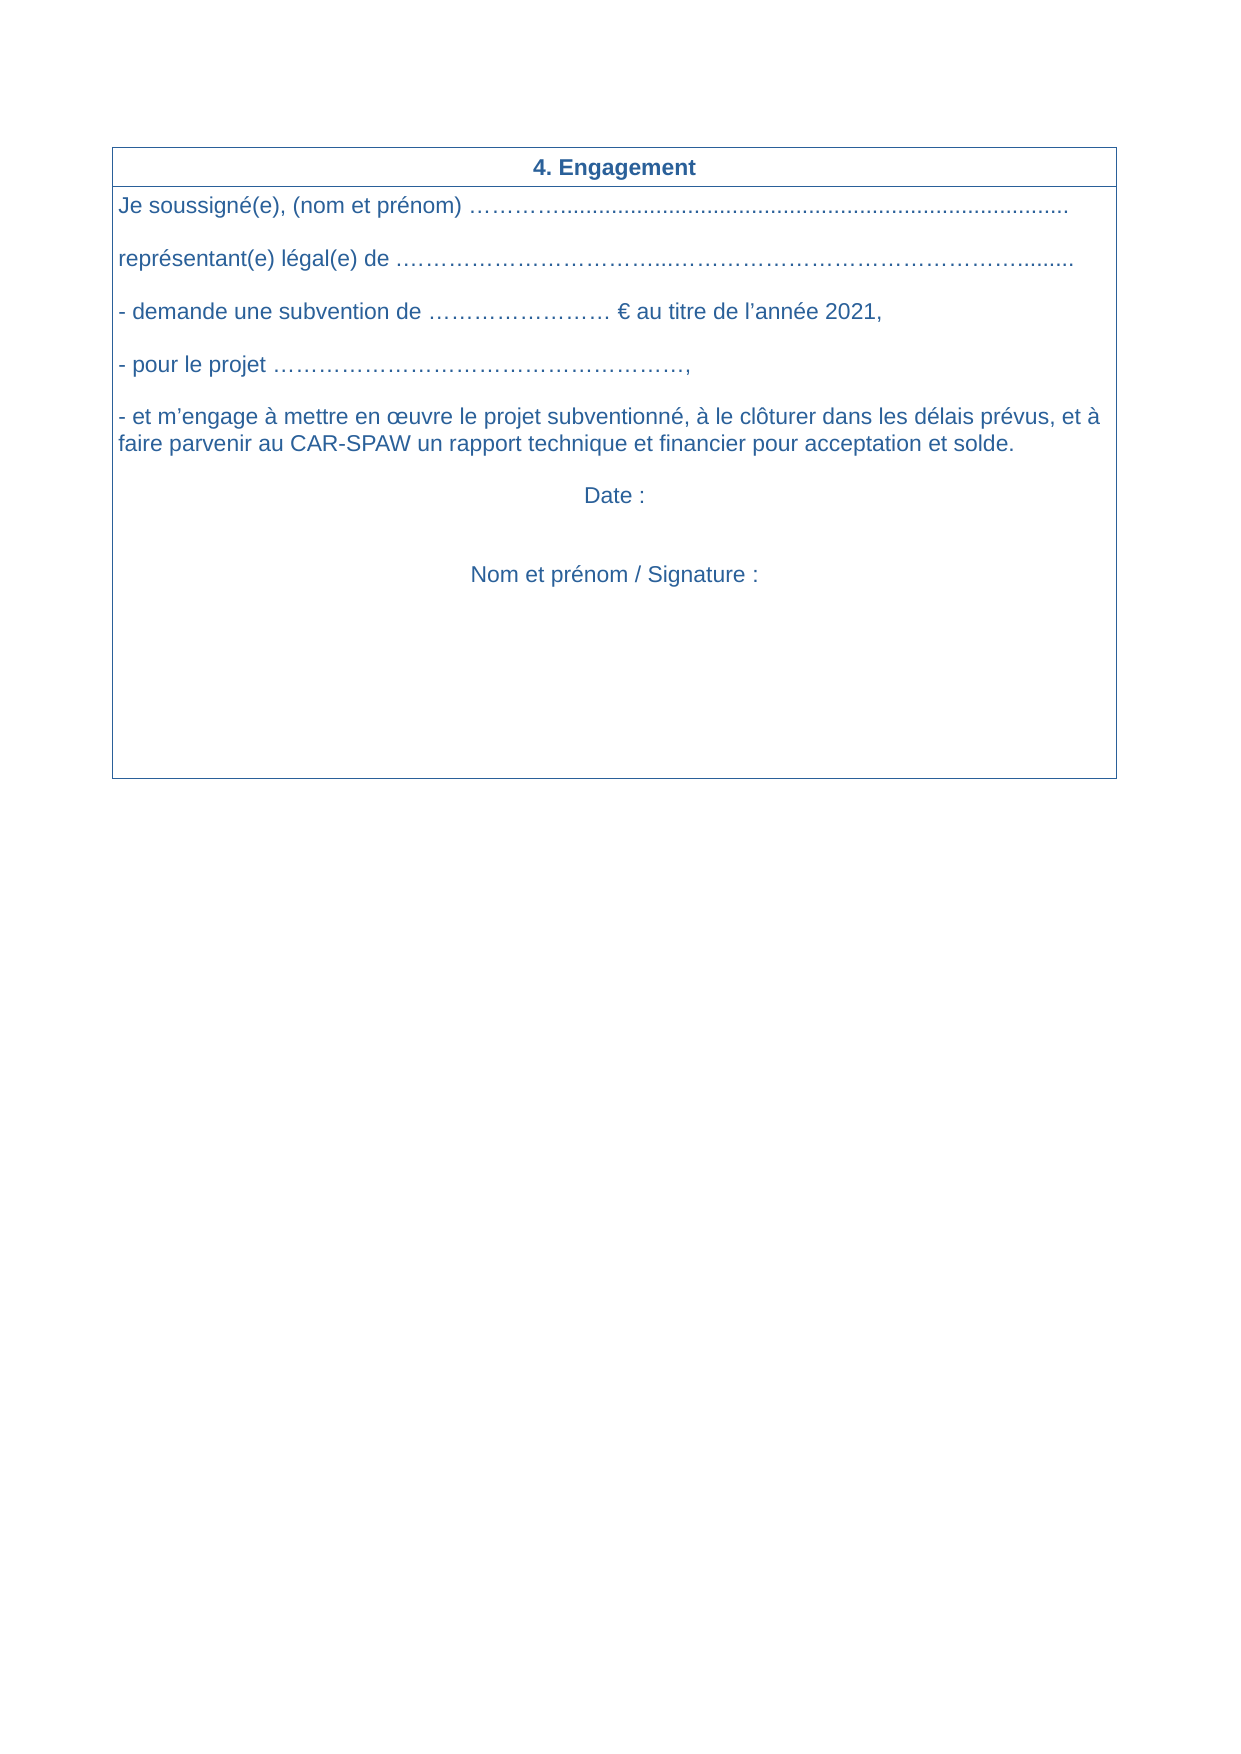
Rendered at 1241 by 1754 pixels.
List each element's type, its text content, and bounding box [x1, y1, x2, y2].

table_cell Je soussigné(e), (nom et prénom) …………................................................................................ représentant(e) légal(e) de .……………………………...………………………………………......... - demande une subvention de …………………… € au titre de l’année 2021, - pour le projet ………………………………………………, - et m’engage à mettre en œuvre le projet subventionné, à le clôturer dans les délais prévus, et à faire parvenir au CAR-SPAW un rapport technique et financier pour acceptation et solde. Date : Nom et prénom / Signature : [113, 187, 1116, 778]
table_header 4. Engagement [113, 148, 1116, 186]
